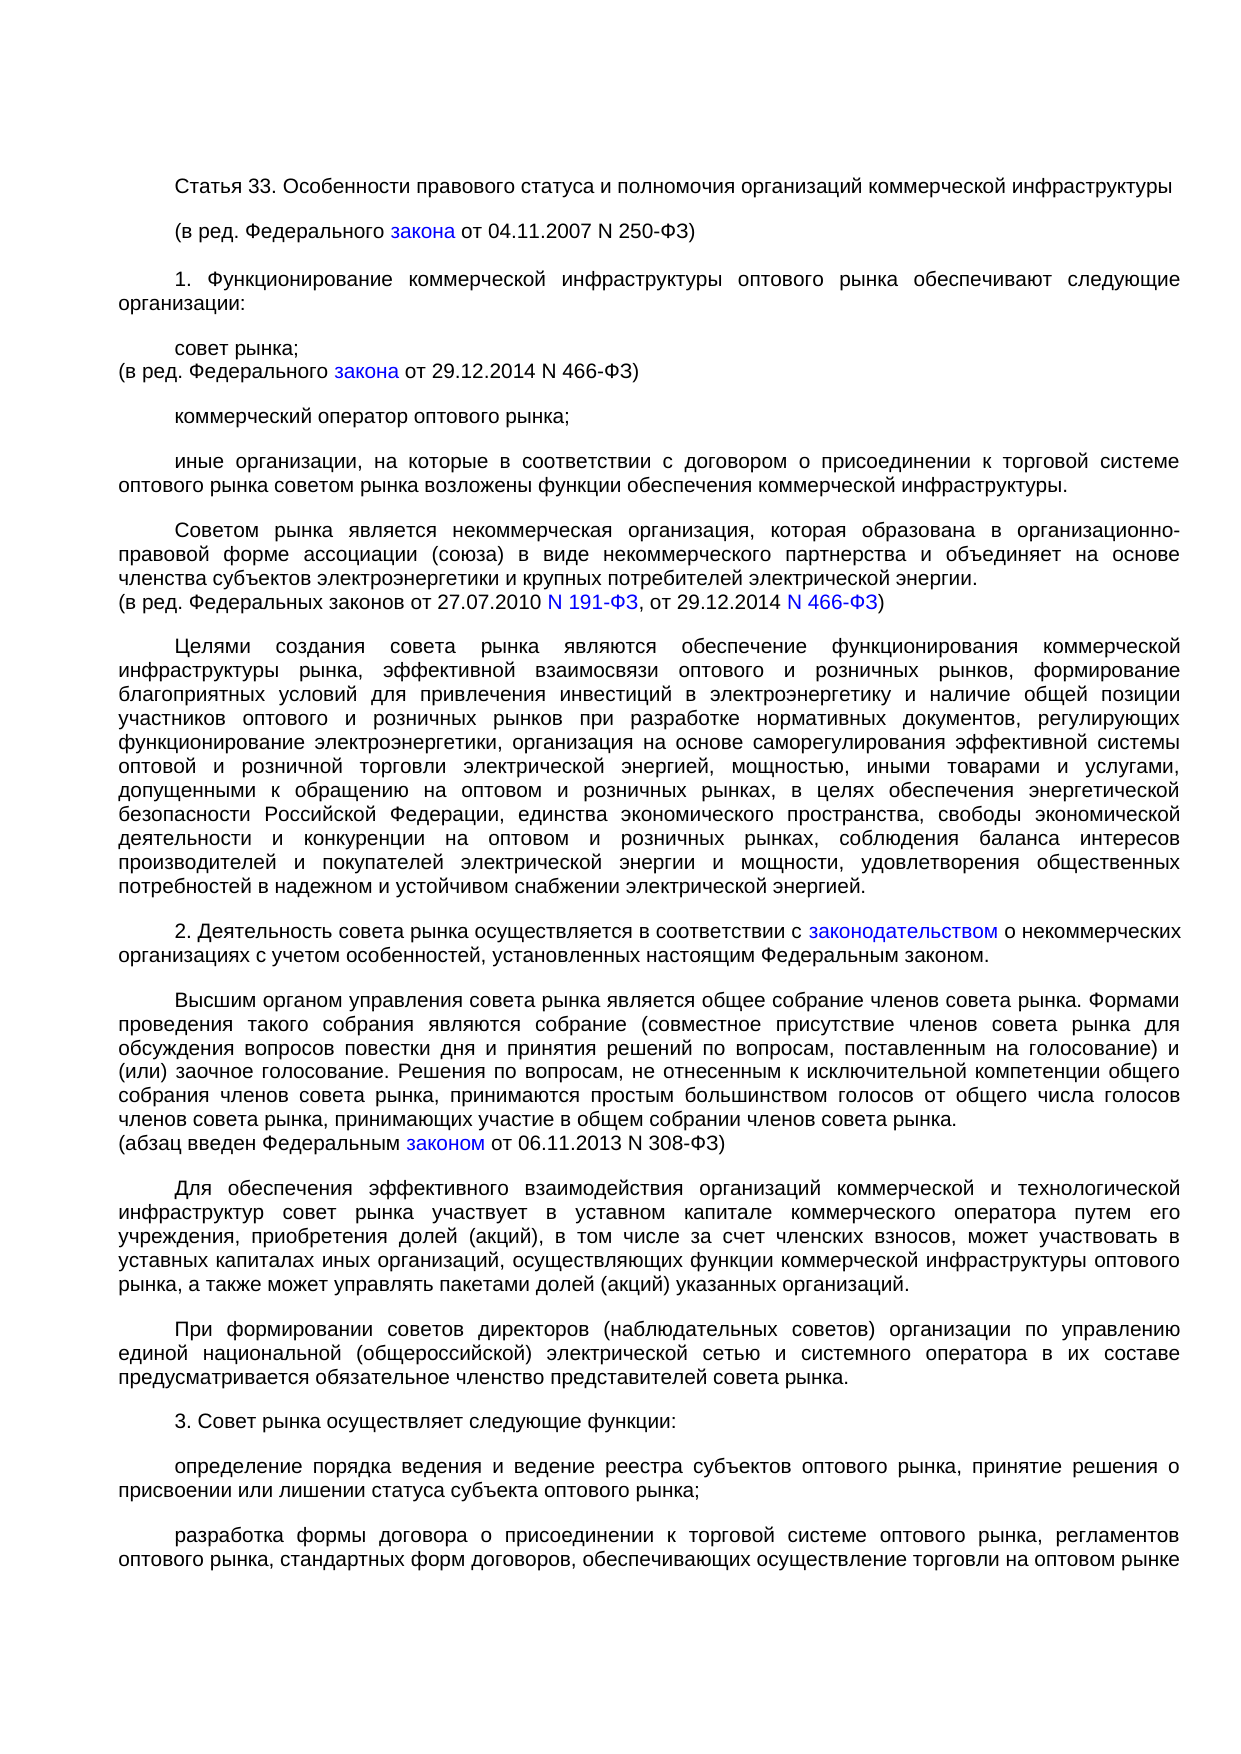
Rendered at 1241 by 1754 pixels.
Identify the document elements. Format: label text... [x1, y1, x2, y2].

text 3. Совет рынка осуществляет следующие функции: [118, 1409, 1181, 1433]
text Высшим органом управления совета рынка является общее собрание членов совета рынка. Формами проведения такого собрания являются собрание (совместное присутствие членов совета рынка для обсуждения вопросов повестки дня и принятия решений по вопросам, поставленным на голосование) и (или) заочное голосование. Решения по вопросам, не отнесенным к исключительной компетенции общего собрания членов совета рынка, принимаются простым большинством голосов от общего числа голосов членов совета рынка, принимающих участие в общем собрании членов совета рынка. [118, 987, 1181, 1131]
text Статья 33. Особенности правового статуса и полномочия организаций коммерческой инфраструктуры [118, 174, 1181, 198]
text Целями создания совета рынка являются обеспечение функционирования коммерческой инфраструктуры рынка, эффективной взаимосвязи оптового и розничных рынков, формирование благоприятных условий для привлечения инвестиций в электроэнергетику и наличие общей позиции участников оптового и розничных рынков при разработке нормативных документов, регулирующих функционирование электроэнергетики, организация на основе саморегулирования эффективной системы оптовой и розничной торговли электрической энергией, мощностью, иными товарами и услугами, допущенными к обращению на оптовом и розничных рынках, в целях обеспечения энергетической безопасности Российской Федерации, единства экономического пространства, свободы экономической деятельности и конкуренции на оптовом и розничных рынках, соблюдения баланса интересов производителей и покупателей электрической энергии и мощности, удовлетворения общественных потребностей в надежном и устойчивом снабжении электрической энергией. [118, 634, 1181, 898]
text Советом рынка является некоммерческая организация, которая образована в организационно-правовой форме ассоциации (союза) в виде некоммерческого партнерства и объединяет на основе членства субъектов электроэнергетики и крупных потребителей электрической энергии. [118, 518, 1181, 589]
text (в ред. Федерального закона от 04.11.2007 N 250-ФЗ) [118, 219, 1181, 243]
text Для обеспечения эффективного взаимодействия организаций коммерческой и технологической инфраструктур совет рынка участвует в уставном капитале коммерческого оператора путем его учреждения, приобретения долей (акций), в том числе за счет членских взносов, может участвовать в уставных капиталах иных организаций, осуществляющих функции коммерческой инфраструктуры оптового рынка, а также может управлять пакетами долей (акций) указанных организаций. [118, 1176, 1181, 1296]
text При формировании советов директоров (наблюдательных советов) организации по управлению единой национальной (общероссийской) электрической сетью и системного оператора в их составе предусматривается обязательное членство представителей совета рынка. [118, 1317, 1181, 1388]
text определение порядка ведения и ведение реестра субъектов оптового рынка, принятие решения о присвоении или лишении статуса субъекта оптового рынка; [118, 1454, 1181, 1502]
text (в ред. Федерального закона от 29.12.2014 N 466-ФЗ) [118, 359, 1181, 383]
text 2. Деятельность совета рынка осуществляется в соответствии с законодательством о некоммерческих организациях с учетом особенностей, установленных настоящим Федеральным законом. [118, 919, 1181, 967]
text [118, 1523, 1181, 1571]
text иные организации, на которые в соответствии с договором о присоединении к торговой системе оптового рынка советом рынка возложены функции обеспечения коммерческой инфраструктуры. [118, 449, 1181, 497]
text совет рынка; [118, 335, 1181, 359]
text 1. Функционирование коммерческой инфраструктуры оптового рынка обеспечивают следующие организации: [118, 267, 1181, 314]
text (в ред. Федеральных законов от 27.07.2010 N 191-ФЗ, от 29.12.2014 N 466-ФЗ) [118, 589, 1181, 613]
text (абзац введен Федеральным законом от 06.11.2013 N 308-ФЗ) [118, 1131, 1181, 1155]
text коммерческий оператор оптового рынка; [118, 404, 1181, 428]
